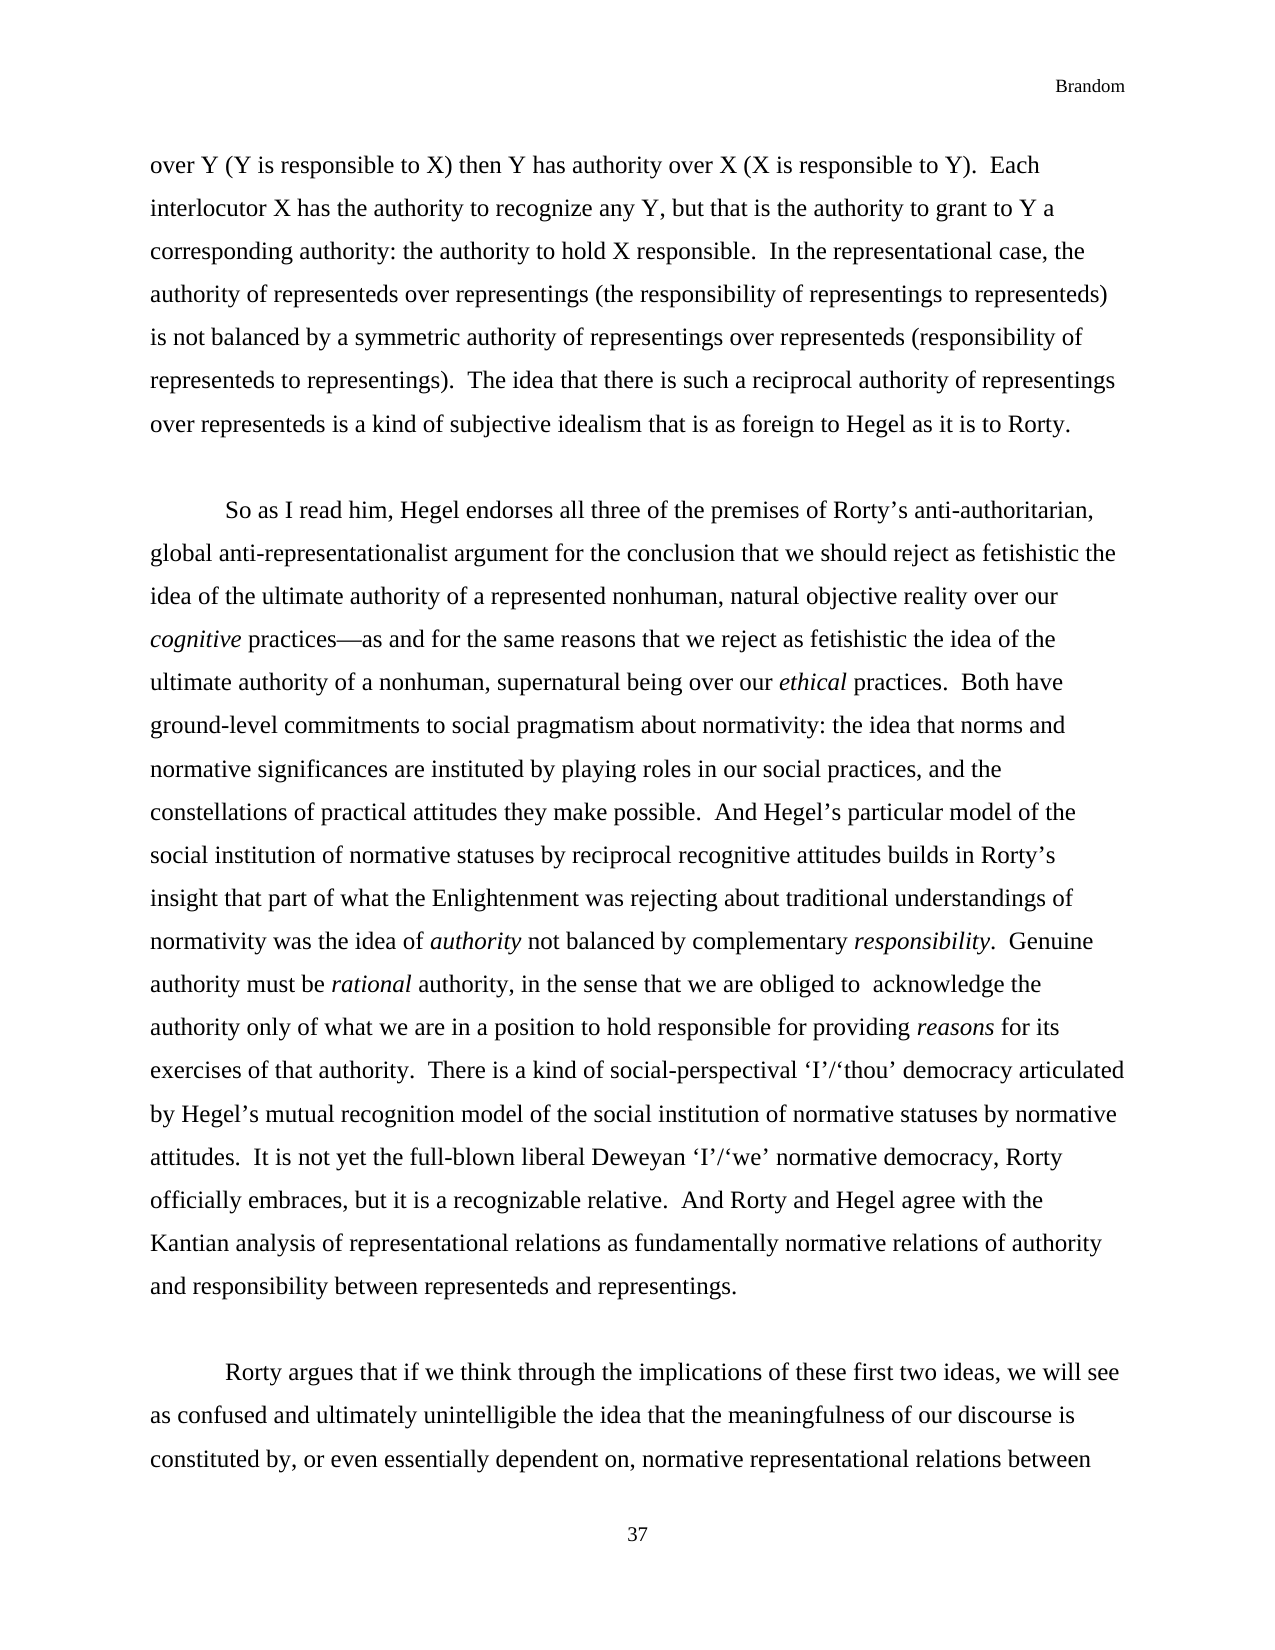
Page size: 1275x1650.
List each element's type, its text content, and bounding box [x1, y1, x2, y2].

text So as I read him, Hegel endorses all three of the premises of Rorty’s anti-authoritarian, global anti-representationalist argument for the conclusion that we should reject as fetishistic the idea of the ultimate authority of a represented nonhuman, natural objective reality over our cognitive practices—as and for the same reasons that we reject as fetishistic the idea of the ultimate authority of a nonhuman, supernatural being over our ethical practices. Both have ground-level commitments to social pragmatism about normativity: the idea that norms and normative significances are instituted by playing roles in our social practices, and the constellations of practical attitudes they make possible. And Hegel’s particular model of the social institution of normative statuses by reciprocal recognitive attitudes builds in Rorty’s insight that part of what the Enlightenment was rejecting about traditional understandings of normativity was the idea of authority not balanced by complementary responsibility. Genuine authority must be rational authority, in the sense that we are obliged to acknowledge the authority only of what we are in a position to hold responsible for providing reasons for its exercises of that authority. There is a kind of social-perspectival ‘I’/‘thou’ democracy articulated by Hegel’s mutual recognition model of the social institution of normative statuses by normative attitudes. It is not yet the full-blown liberal Deweyan ‘I’/‘we’ normative democracy, Rorty officially embraces, but it is a recognizable relative. And Rorty and Hegel agree with the Kantian analysis of representational relations as fundamentally normative relations of authority and responsibility between representeds and representings. [150, 495, 1125, 1300]
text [150, 1357, 1125, 1472]
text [150, 150, 1125, 437]
